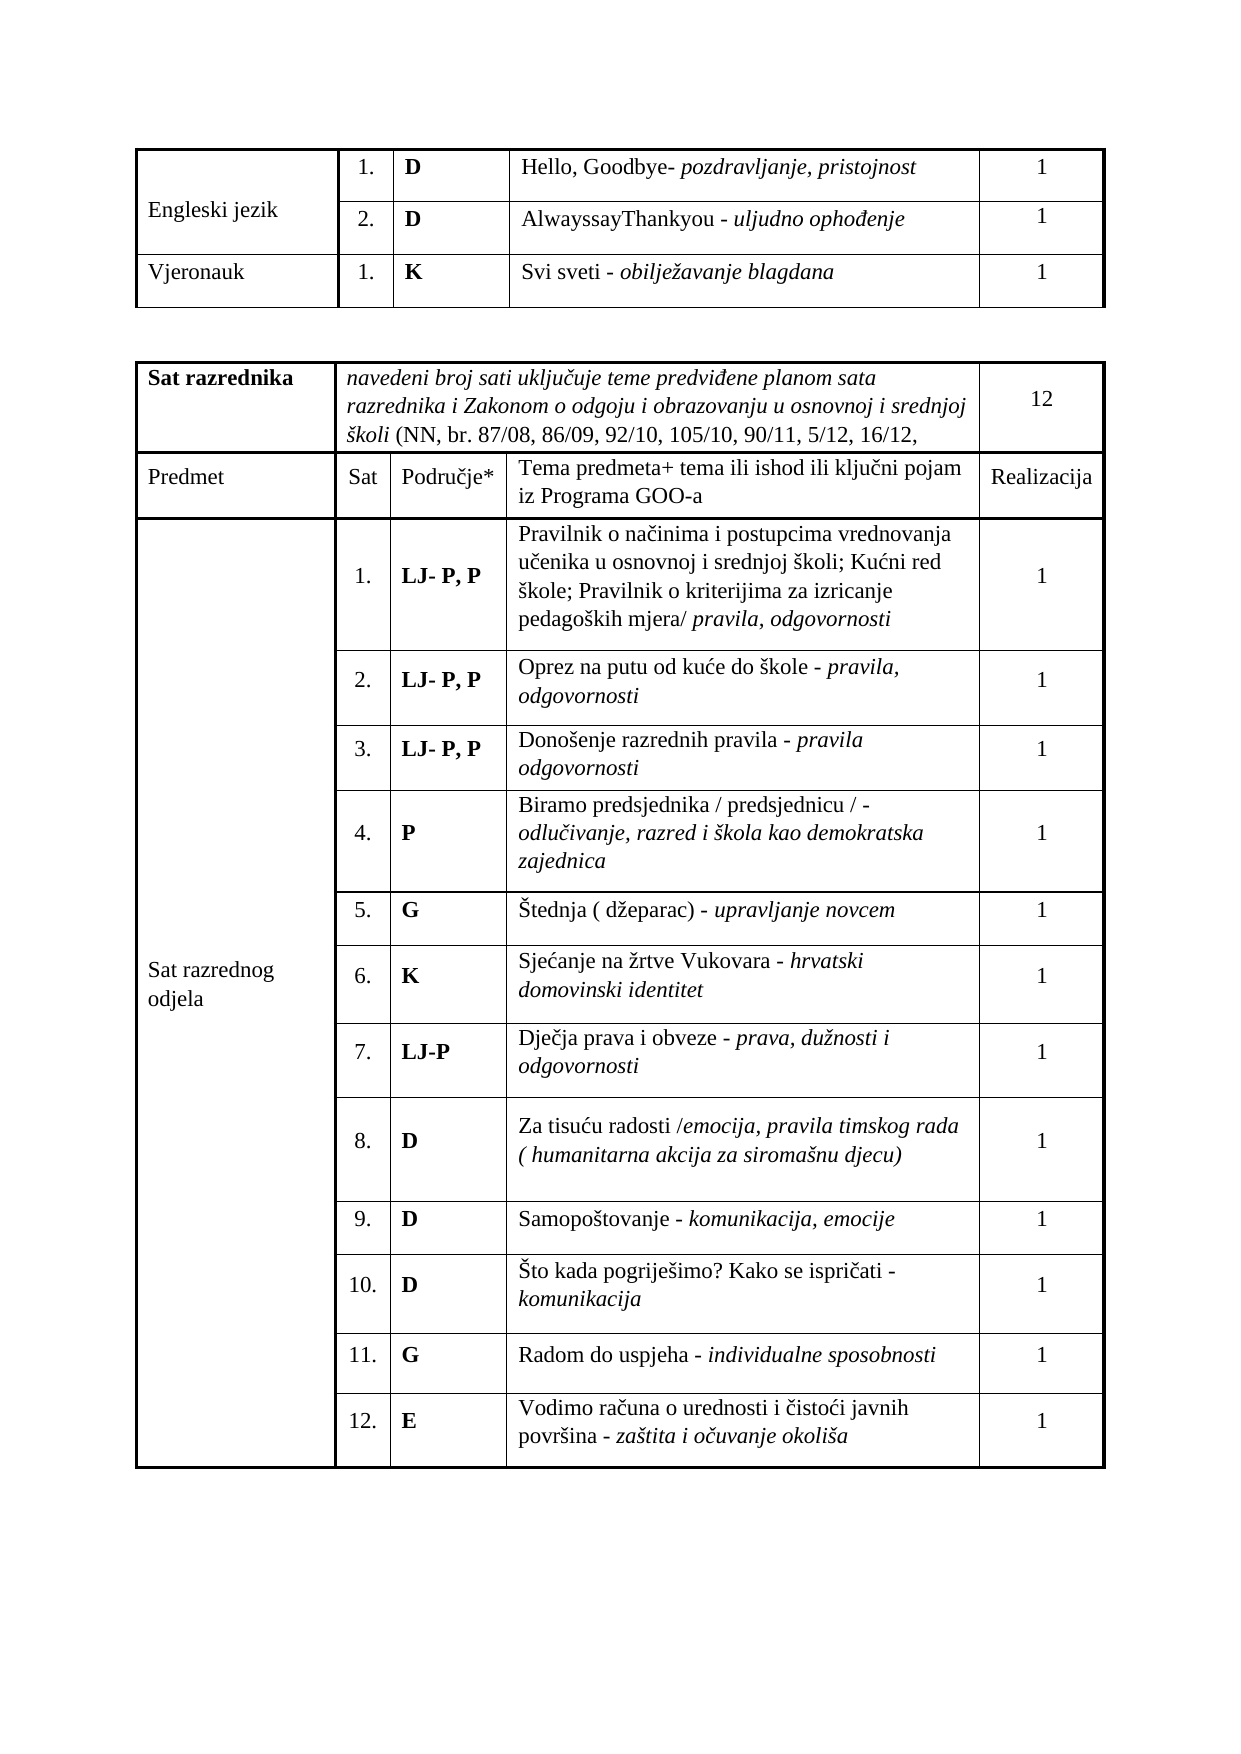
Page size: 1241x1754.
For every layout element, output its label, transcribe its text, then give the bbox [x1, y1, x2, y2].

table_cell 4. [337, 791, 390, 891]
table_cell 1 [980, 1024, 1102, 1097]
table_cell Vjeronauk [138, 255, 337, 307]
table_cell D [391, 1098, 506, 1201]
table_cell Sjećanje na žrtve Vukovara - hrvatski domovinski identitet [507, 946, 979, 1023]
table_cell 2. [340, 202, 393, 254]
table_cell G [391, 893, 506, 944]
table_cell D [391, 1202, 506, 1254]
table_cell 11. [337, 1334, 390, 1393]
table_cell Što kada pogriješimo? Kako se ispričati - komunikacija [507, 1255, 979, 1332]
table_cell Donošenje razrednih pravila - pravila odgovornosti [507, 726, 979, 790]
table_cell Sat razrednog odjela [138, 520, 334, 1466]
table_cell Za tisuću radosti /emocija, pravila timskog rada ( humanitarna akcija za siromašnu djecu) [507, 1098, 979, 1201]
table_cell 1 [980, 1334, 1102, 1393]
table_cell Hello, Goodbye- pozdravljanje, pristojnost [510, 151, 979, 201]
table_header navedeni broj sati uključuje teme predviđene planom sata razrednika i Zakonom o odgoju i obrazovanju u osnovnoj i srednjoj školi (NN, br. 87/08, 86/09, 92/10, 105/10, 90/11, 5/12, 16/12, 86/12, 126/12, 94/13) – izbori za predsjednika razreda i Vijeće učenika, donošenje razrednih pravila, komunikacijske vještine i razumijevanje razreda i škole kao zajednice učenika i nastavnika uređene na načelima poštovanja dostojanstva svake osobe i zajedničkog rada na dobrobit svih. [337, 364, 979, 451]
table_cell 6. [337, 946, 390, 1023]
table_cell Štednja ( džeparac) - upravljanje novcem [507, 893, 979, 944]
table_cell 1 [980, 202, 1102, 254]
table_cell D [394, 151, 509, 201]
table_cell 1 [980, 255, 1102, 307]
table_header Sat razrednika [138, 364, 334, 451]
table_cell 1 [980, 726, 1102, 790]
table_cell Realizacija [980, 454, 1102, 517]
table_cell Predmet [138, 454, 334, 517]
table_cell Biramo predsjednika / predsjednicu / -odlučivanje, razred i škola kao demokratska zajednica [507, 791, 979, 891]
table_cell LJ- P, P [391, 520, 506, 650]
table_cell Tema predmeta+ tema ili ishod ili ključni pojam iz Programa GOO-a [507, 454, 979, 517]
table_cell Svi sveti - obilježavanje blagdana [510, 255, 979, 307]
table_cell 5. [337, 893, 390, 944]
table_cell 1 [980, 791, 1102, 891]
table_cell LJ- P, P [391, 726, 506, 790]
table_cell E [391, 1394, 506, 1466]
table_cell 2. [337, 651, 390, 725]
table_cell D [391, 1255, 506, 1332]
table_cell Radom do uspjeha - individualne sposobnosti [507, 1334, 979, 1393]
table_cell 1 [980, 1202, 1102, 1254]
table_cell 9. [337, 1202, 390, 1254]
table_cell 3. [337, 726, 390, 790]
table_cell D [394, 202, 509, 254]
table_cell 1 [980, 1098, 1102, 1201]
table_cell 1. [340, 151, 393, 201]
table_cell LJ-P [391, 1024, 506, 1097]
table_cell K [391, 946, 506, 1023]
table_cell P [391, 791, 506, 891]
table_cell 8. [337, 1098, 390, 1201]
table_cell 1 [980, 151, 1102, 201]
table_cell Engleski jezik [138, 151, 337, 254]
table_cell 1. [340, 255, 393, 307]
table_cell Pravilnik o načinima i postupcima vrednovanja učenika u osnovnoj i srednjoj školi; Kućni red škole; Pravilnik o kriterijima za izricanje pedagoških mjera/ pravila, odgovornosti [507, 520, 979, 650]
table_cell 1. [337, 520, 390, 650]
table_cell AlwayssayThankyou - uljudno ophođenje [510, 202, 979, 254]
table_cell 12. [337, 1394, 390, 1466]
table_cell LJ- P, P [391, 651, 506, 725]
table_cell Oprez na putu od kuće do škole - pravila, odgovornosti [507, 651, 979, 725]
table_cell 10. [337, 1255, 390, 1332]
table_cell 1 [980, 1394, 1102, 1466]
table_cell 1 [980, 1255, 1102, 1332]
table_cell 1 [980, 946, 1102, 1023]
table_cell Dječja prava i obveze - prava, dužnosti i odgovornosti [507, 1024, 979, 1097]
table_cell Vodimo računa o urednosti i čistoći javnih površina - zaštita i očuvanje okoliša [507, 1394, 979, 1466]
table_header 12 [980, 364, 1102, 451]
table_cell 1 [980, 520, 1102, 650]
table_cell Sat [337, 454, 390, 517]
table_cell 7. [337, 1024, 390, 1097]
table_cell Samopoštovanje - komunikacija, emocije [507, 1202, 979, 1254]
table_cell G [391, 1334, 506, 1393]
table_cell 1 [980, 893, 1102, 944]
table_cell 1 [980, 651, 1102, 725]
table_cell K [394, 255, 509, 307]
table_cell Područje* [391, 454, 506, 517]
